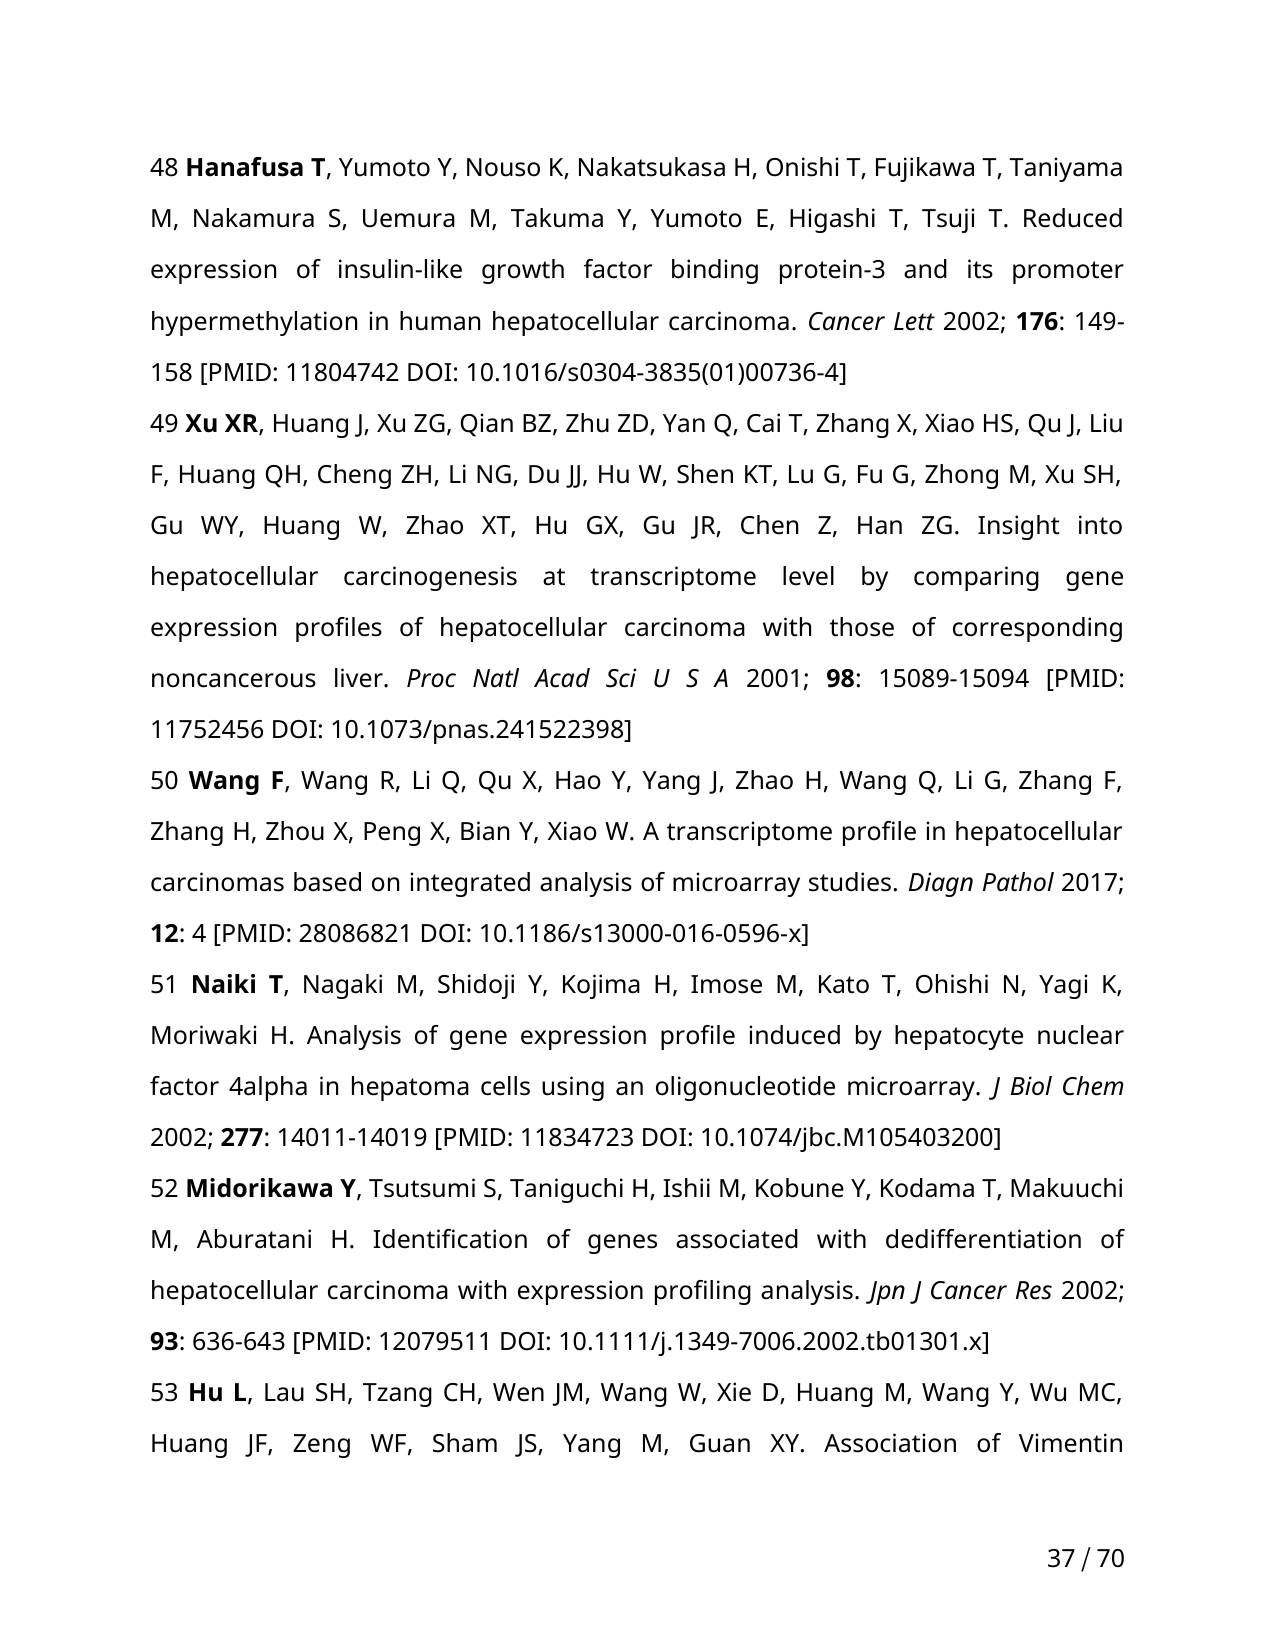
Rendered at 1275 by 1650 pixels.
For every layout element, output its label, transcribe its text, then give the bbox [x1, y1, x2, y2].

text 50 Wang F, Wang R, Li Q, Qu X, Hao Y, Yang J, Zhao H, Wang Q, Li G, Zhang F, Zhang H, Zhou X, Peng X, Bian Y, Xiao W. A transcriptome profile in hepatocellular carcinomas based on integrated analysis of microarray studies. Diagn Pathol 2017; 12: 4 [PMID: 28086821 DOI: 10.1186/s13000-016-0596-x] [150, 762, 1125, 950]
text 48 Hanafusa T, Yumoto Y, Nouso K, Nakatsukasa H, Onishi T, Fujikawa T, Taniyama M, Nakamura S, Uemura M, Takuma Y, Yumoto E, Higashi T, Tsuji T. Reduced expression of insulin-like growth factor binding protein-3 and its promoter hypermethylation in human hepatocellular carcinoma. Cancer Lett 2002; 176: 149-158 [PMID: 11804742 DOI: 10.1016/s0304-3835(01)00736-4] [150, 150, 1125, 388]
text 51 Naiki T, Nagaki M, Shidoji Y, Kojima H, Imose M, Kato T, Ohishi N, Yagi K, Moriwaki H. Analysis of gene expression profile induced by hepatocyte nuclear factor 4alpha in hepatoma cells using an oligonucleotide microarray. J Biol Chem 2002; 277: 14011-14019 [PMID: 11834723 DOI: 10.1074/jbc.M105403200] [150, 967, 1125, 1154]
text 49 Xu XR, Huang J, Xu ZG, Qian BZ, Zhu ZD, Yan Q, Cai T, Zhang X, Xiao HS, Qu J, Liu F, Huang QH, Cheng ZH, Li NG, Du JJ, Hu W, Shen KT, Lu G, Fu G, Zhong M, Xu SH, Gu WY, Huang W, Zhao XT, Hu GX, Gu JR, Chen Z, Han ZG. Insight into hepatocellular carcinogenesis at transcriptome level by comparing gene expression profiles of hepatocellular carcinoma with those of corresponding noncancerous liver. Proc Natl Acad Sci U S A 2001; 98: 15089-15094 [PMID: 11752456 DOI: 10.1073/pnas.241522398] [150, 405, 1125, 746]
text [150, 1375, 1125, 1460]
text 52 Midorikawa Y, Tsutsumi S, Taniguchi H, Ishii M, Kobune Y, Kodama T, Makuuchi M, Aburatani H. Identification of genes associated with dedifferentiation of hepatocellular carcinoma with expression profiling analysis. Jpn J Cancer Res 2002; 93: 636-643 [PMID: 12079511 DOI: 10.1111/j.1349-7006.2002.tb01301.x] [150, 1171, 1125, 1358]
